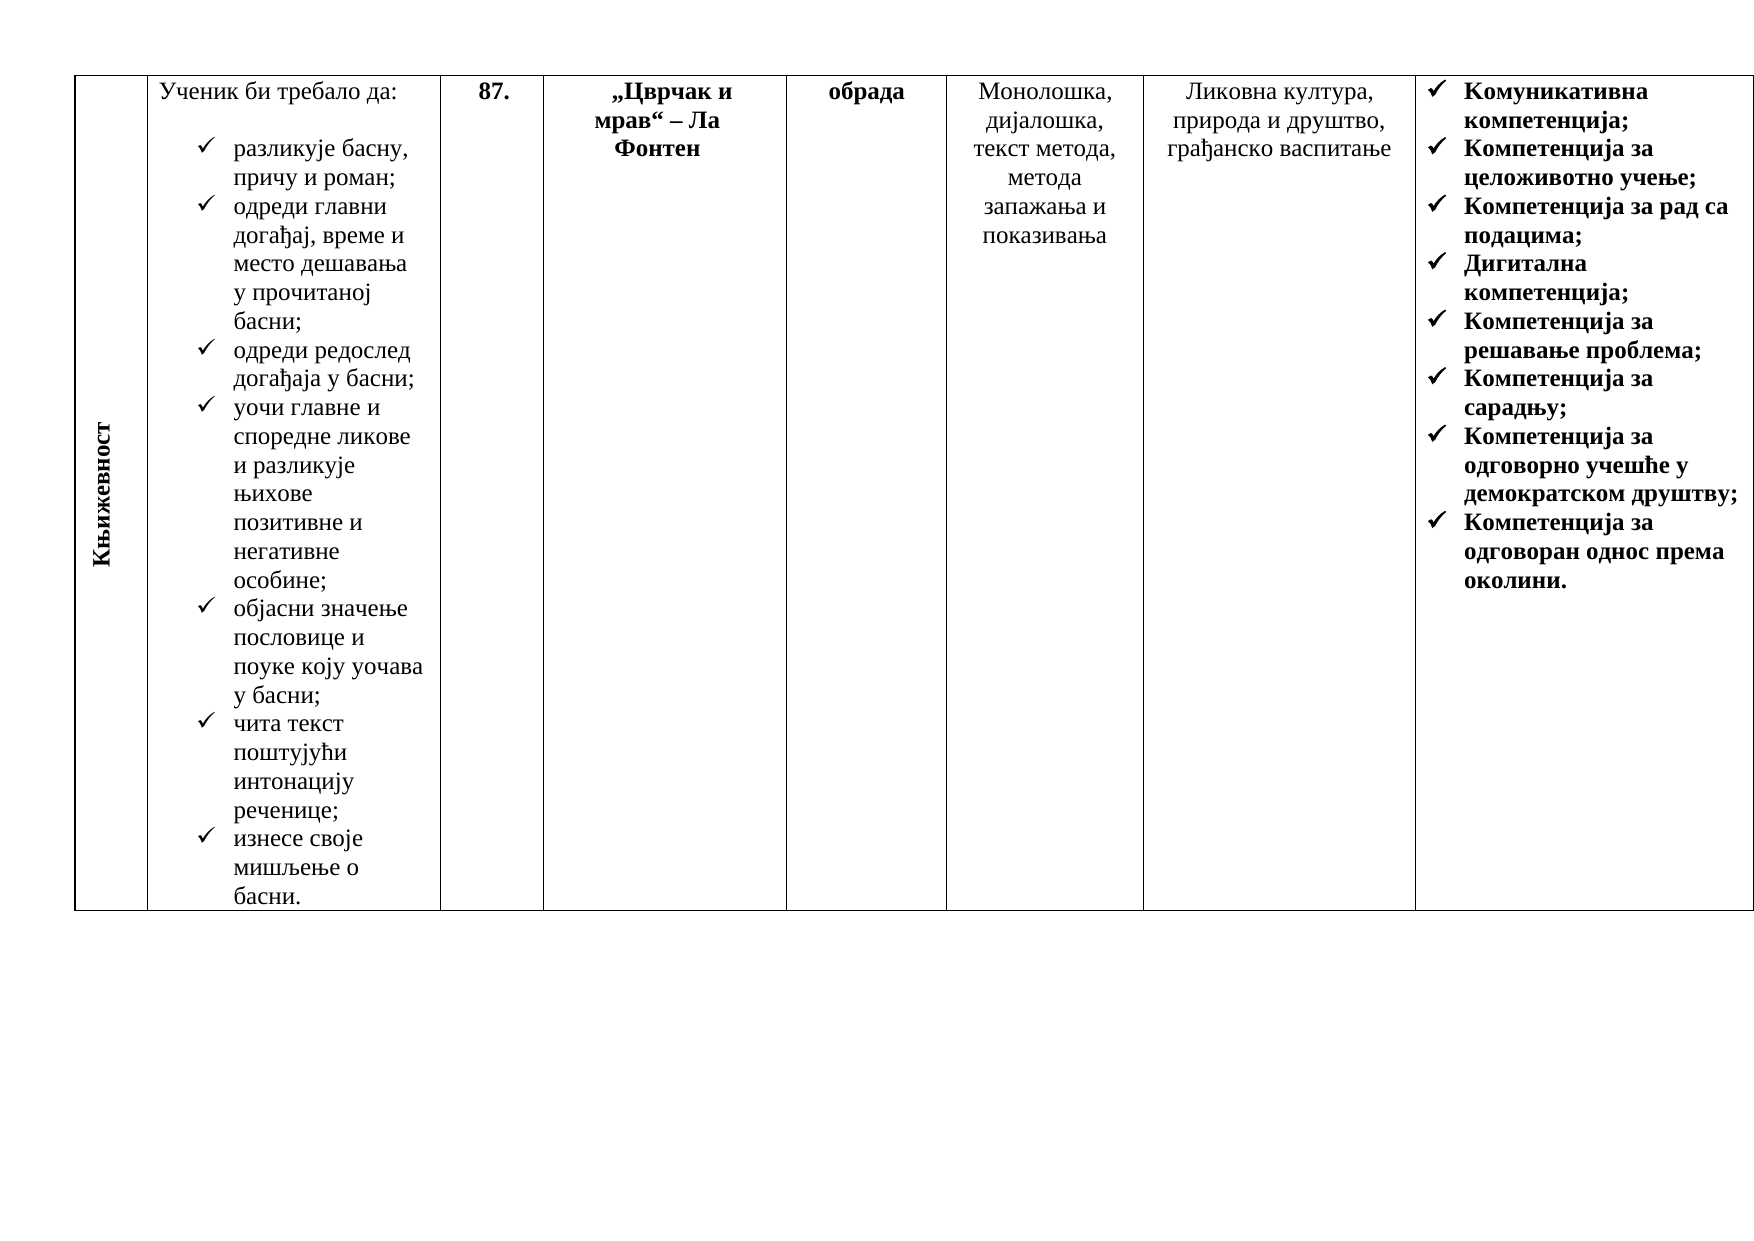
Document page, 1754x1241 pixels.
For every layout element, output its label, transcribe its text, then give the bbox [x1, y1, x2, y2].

table_cell Књижевност [76, 76, 147, 910]
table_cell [1144, 76, 1415, 910]
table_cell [947, 76, 1143, 910]
table_cell обрада [787, 76, 946, 910]
table_cell 87. [441, 76, 543, 910]
table_cell „Цврчак и мрав“ – Ла Фонтен [544, 76, 786, 910]
